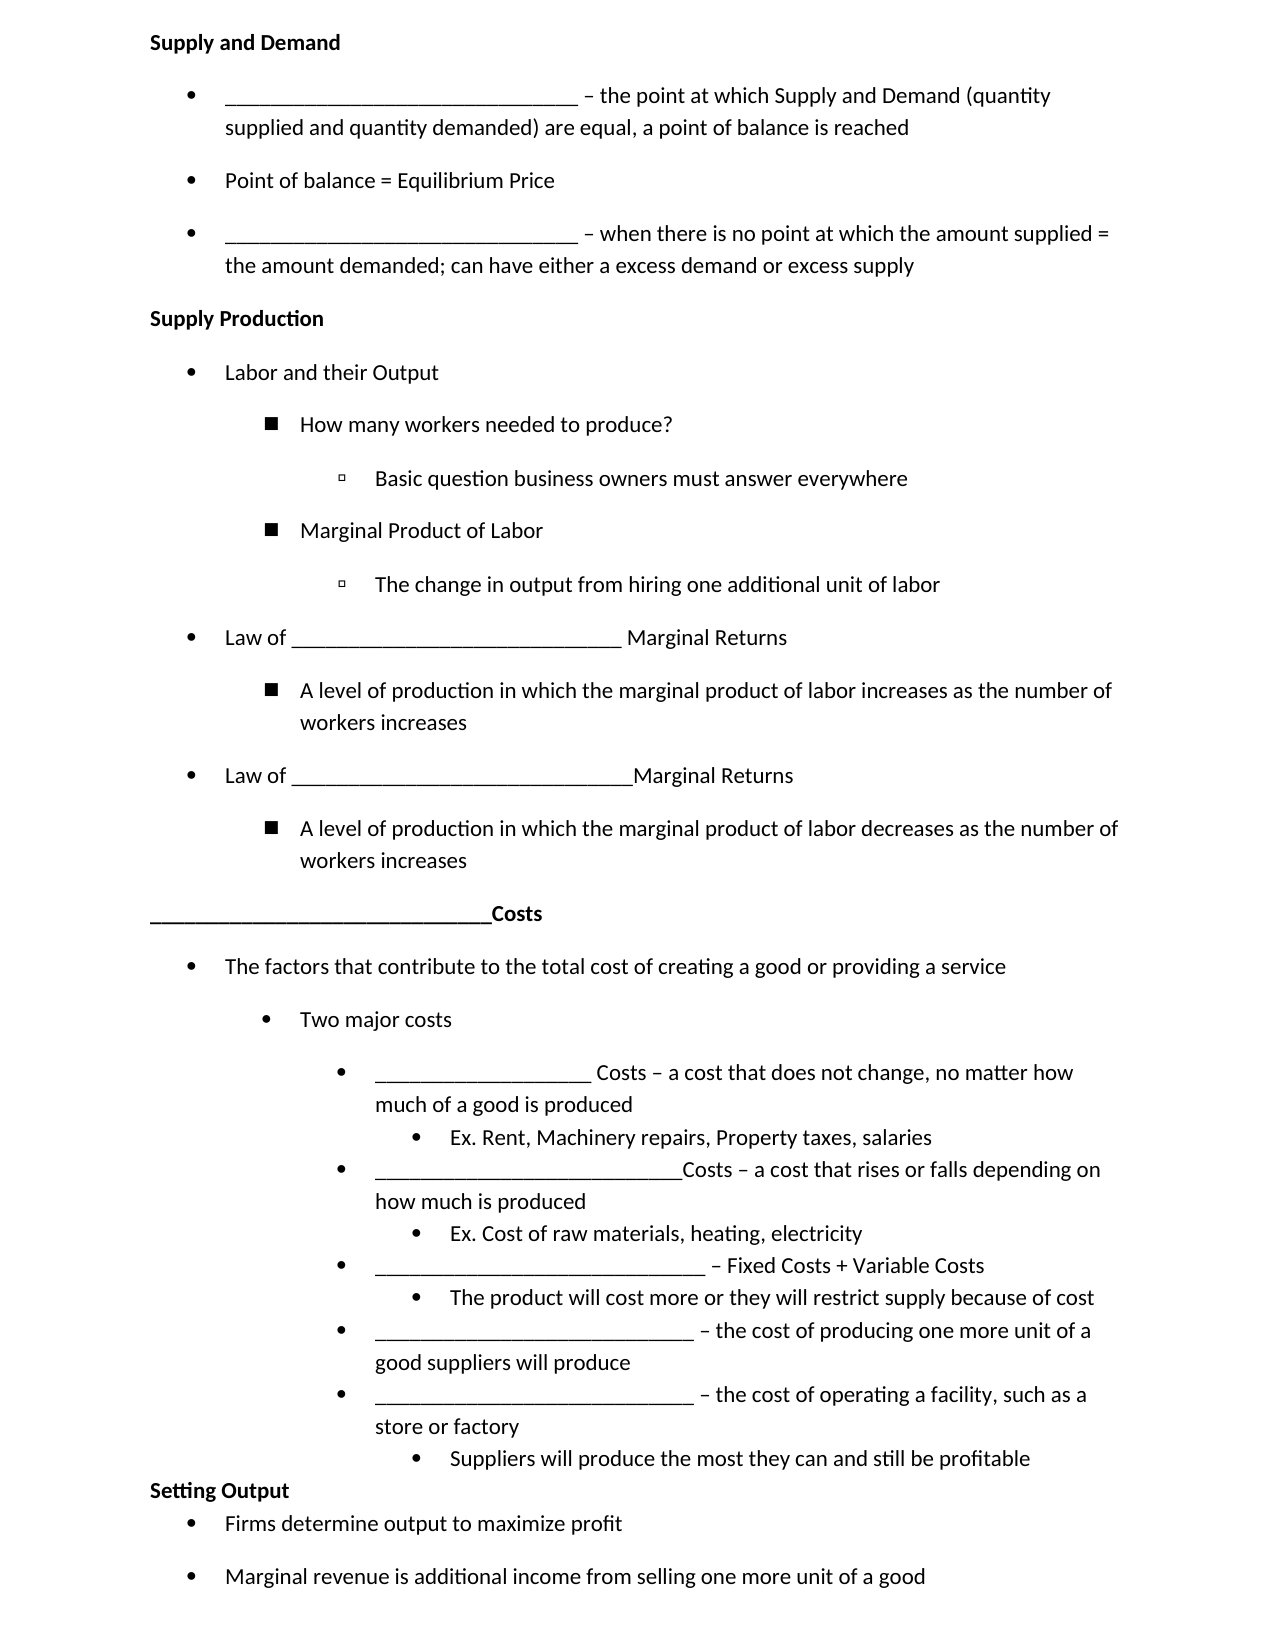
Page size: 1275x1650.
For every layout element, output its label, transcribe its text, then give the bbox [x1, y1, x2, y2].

list Marginal revenue is additional income from selling one more unit of a good [187, 1562, 1125, 1590]
list Law of _____________________________ Marginal Returns [187, 623, 1125, 651]
list Ex. Cost of raw materials, heating, electricity [412, 1219, 1125, 1247]
text Supply and Demand [150, 28, 1125, 56]
list The product will cost more or they will restrict supply because of cost [412, 1283, 1125, 1312]
list _______________________________ – the point at which Supply and Demand (quantity supplied and quantity demanded) are equal, a point of balance is reached [187, 81, 1125, 141]
list How many workers needed to produce? [262, 411, 1125, 439]
list Ex. Rent, Machinery repairs, Property taxes, salaries [412, 1123, 1125, 1151]
text Setting Output [150, 1477, 1125, 1505]
list ____________________________ – the cost of operating a facility, such as a store or factory [337, 1380, 1125, 1440]
list Firms determine output to maximize profit [187, 1509, 1125, 1537]
list _____________________________ – Fixed Costs + Variable Costs [337, 1251, 1125, 1279]
list The change in output from hiring one additional unit of labor [337, 570, 1125, 598]
list _______________________________ – when there is no point at which the amount supplied = the amount demanded; can have either a excess demand or excess supply [187, 219, 1125, 279]
list Point of balance = Equilibrium Price [187, 166, 1125, 194]
list Marginal Product of Labor [262, 517, 1125, 545]
list A level of production in which the marginal product of labor increases as the number of workers increases [262, 676, 1125, 736]
list Labor and their Output [187, 358, 1125, 386]
text Supply Production [150, 304, 1125, 333]
list Two major costs [262, 1005, 1125, 1033]
list Law of ______________________________Marginal Returns [187, 761, 1125, 789]
list ___________________ Costs – a cost that does not change, no matter how much of a good is produced [337, 1058, 1125, 1118]
list ____________________________ – the cost of producing one more unit of a good suppliers will produce [337, 1316, 1125, 1376]
list Suppliers will produce the most they can and still be profitable [412, 1444, 1125, 1472]
list Basic question business owners must answer everywhere [337, 464, 1125, 492]
list The factors that contribute to the total cost of creating a good or providing a service [187, 952, 1125, 980]
list A level of production in which the marginal product of labor decreases as the number of workers increases [262, 814, 1125, 874]
text ______________________________Costs [150, 899, 1125, 927]
list ___________________________Costs – a cost that rises or falls depending on how much is produced [337, 1155, 1125, 1215]
